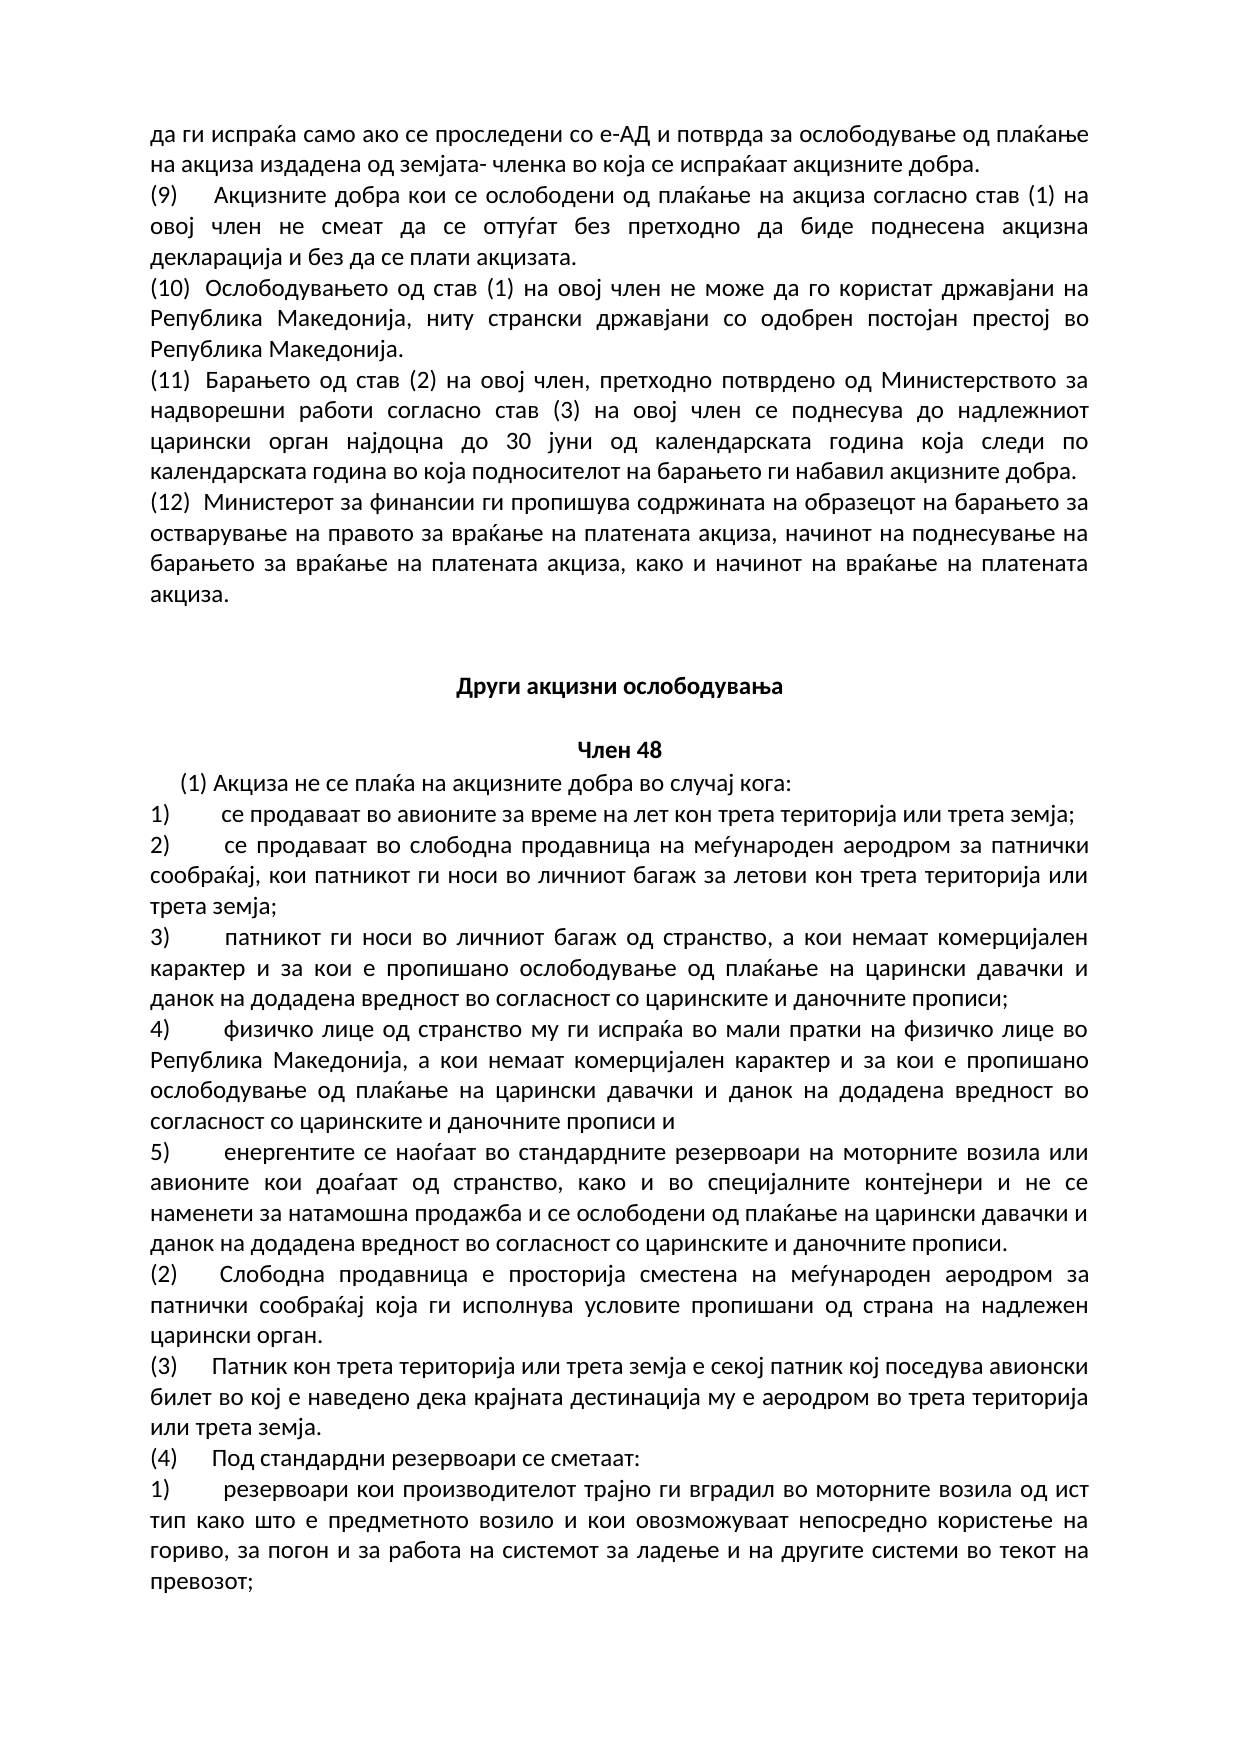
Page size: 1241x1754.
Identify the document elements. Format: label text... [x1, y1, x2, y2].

text (2) Слободна продавница е просторија сместена на меѓународен аеродром за патнички сообраќај која ги исполнува условите пропишани од страна на надлежен царински орган. [150, 1258, 1090, 1350]
text 1) резервоари кои производителот трајно ги вградил во моторните возила од ист тип како што е предметното возило и кои овозможуваат непосредно користење на гориво, за погон и за работа на системот за ладење и на другите системи во текот на превозот; [150, 1474, 1090, 1596]
text 4) физичко лице од странство му ги испраќа во мали пратки на физичко лице во Република Македонија, а кои немаат комерцијален карактер и за кои е пропишано ослободување од плаќање на царински давачки и данок на додадена вредност во согласност со царинските и даночните прописи и [150, 1013, 1090, 1135]
text (1) Акциза не се плаќа на акцизните добра во случај кога: [179, 767, 1090, 797]
text (11) Барањето од став (2) на овој член, претходно потврдено од Министерството за надворешни работи согласно став (3) на овој член се поднесува до надлежниот царински орган најдоцна до 30 јуни од календарската година која следи по календарската година во која подносителот на барањето ги набавил акцизните добра. [150, 364, 1090, 486]
text 2) се продаваат во слободна продавница на меѓународен аеродром за патнички сообраќај, кои патникот ги носи во личниот багаж за летови кон трета територија или трета земја; [150, 829, 1090, 921]
text (12) Министерот за финансии ги пропишува содржината на образецот на барањето за остварување на правото за враќање на платената акциза, начинот на поднесување на барањето за враќање на платената акциза, како и начинот на враќање на платената акциза. [150, 486, 1090, 608]
text (4) Под стандардни резервоари се сметаат: [150, 1443, 1090, 1473]
text 5) енергентите се наоѓаат во стандардните резервоари на моторните возила или авионите кои доаѓаат од странство, како и во специјалните контејнери и не се наменети за натамошна продажба и се ослободени од плаќање на царински давачки и данок на додадена вредност во согласност со царинските и даночните прописи. [150, 1136, 1090, 1258]
text Член 48 [163, 734, 1076, 765]
text 3) патникот ги носи во личниот багаж од странство, а кои немаат комерцијален карактер и за кои е пропишано ослободување од плаќање на царински давачки и данок на додадена вредност во согласност со царинските и даночните прописи; [150, 921, 1090, 1013]
text (10) Ослободувањето од став (1) на овој член не може да го користат државјани на Република Македонија, ниту странски државјани со одобрен постојан престој во Република Македонија. [150, 272, 1090, 363]
text (9) Акцизните добра кои се ослободени од плаќање на акциза согласно став (1) на овој член не смеат да се оттуѓат без претходно да биде поднесена акцизна декларација и без да се плати акцизата. [150, 180, 1090, 271]
text 1) се продаваат во авионите за време на лет кон трета територија или трета земја; [150, 798, 1090, 828]
text (3) Патник кон трета територија или трета земја е секој патник кој поседува авионски билет во кој е наведено дека крајната дестинација му е аеродром во трета територија или трета земја. [150, 1351, 1090, 1442]
text Други акцизни ослободувања [163, 670, 1076, 700]
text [150, 118, 1090, 179]
